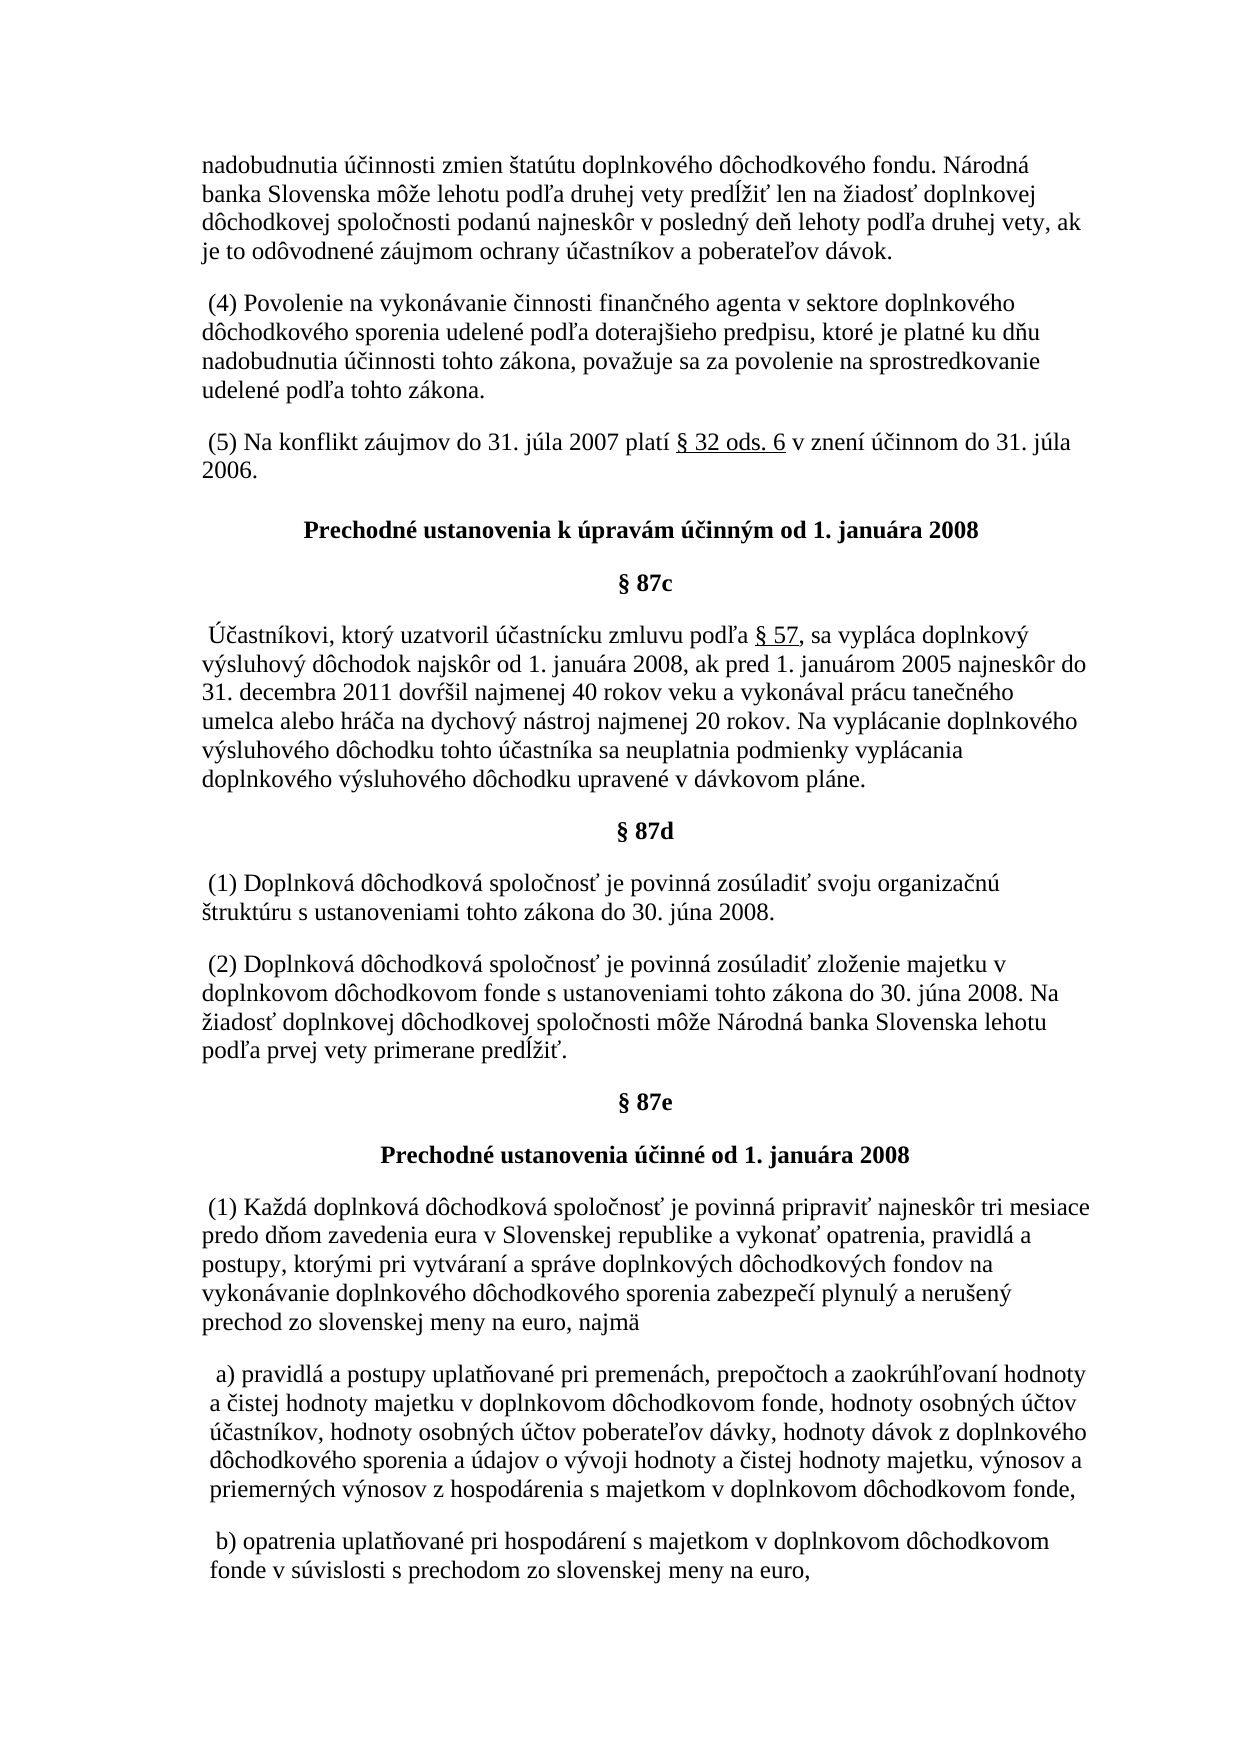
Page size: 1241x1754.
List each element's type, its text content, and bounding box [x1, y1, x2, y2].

text Prechodné ustanovenia účinné od 1. januára 2008 [194, 1140, 1090, 1168]
text Prechodné ustanovenia k úpravám účinným od 1. januára 2008 [186, 516, 1090, 544]
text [202, 150, 1090, 265]
text (1) Každá doplnková dôchodková spoločnosť je povinná pripraviť najneskôr tri mesiace predo dňom zavedenia eura v Slovenskej republike a vykonať opatrenia, pravidlá a postupy, ktorými pri vytváraní a správe doplnkových dôchodkových fondov na vykonávanie doplnkového dôchodkového sporenia zabezpečí plynulý a nerušený prechod zo slovenskej meny na euro, najmä [202, 1192, 1090, 1336]
text § 87d [194, 816, 1090, 845]
text a) pravidlá a postupy uplatňované pri premenách, prepočtoch a zaokrúhľovaní hodnoty a čistej hodnoty majetku v doplnkovom dôchodkovom fonde, hodnoty osobných účtov účastníkov, hodnoty osobných účtov poberateľov dávky, hodnoty dávok z doplnkového dôchodkového sporenia a údajov o vývoji hodnoty a čistej hodnoty majetku, výnosov a priemerných výnosov z hospodárenia s majetkom v doplnkovom dôchodkovom fonde, [209, 1359, 1090, 1503]
text (1) Doplnková dôchodková spoločnosť je povinná zosúladiť svoju organizačnú štruktúru s ustanoveniami tohto zákona do 30. júna 2008. [202, 868, 1090, 926]
text (4) Povolenie na vykonávanie činnosti finančného agenta v sektore doplnkového dôchodkového sporenia udelené podľa doterajšieho predpisu, ktoré je platné ku dňu nadobudnutia účinnosti tohto zákona, považuje sa za povolenie na sprostredkovanie udelené podľa tohto zákona. [202, 288, 1090, 403]
text § 87c [194, 568, 1090, 597]
text (5) Na konflikt záujmov do 31. júla 2007 platí § 32 ods. 6 v znení účinnom do 31. júla 2006. [202, 427, 1090, 484]
text (2) Doplnková dôchodková spoločnosť je povinná zosúladiť zloženie majetku v doplnkovom dôchodkovom fonde s ustanoveniami tohto zákona do 30. júna 2008. Na žiadosť doplnkovej dôchodkovej spoločnosti môže Národná banka Slovenska lehotu podľa prvej vety primerane predĺžiť. [202, 949, 1090, 1064]
text b) opatrenia uplatňované pri hospodárení s majetkom v doplnkovom dôchodkovom fonde v súvislosti s prechodom zo slovenskej meny na euro, [209, 1526, 1090, 1584]
text Účastníkovi, ktorý uzatvoril účastnícku zmluvu podľa § 57, sa vypláca doplnkový výsluhový dôchodok najskôr od 1. januára 2008, ak pred 1. januárom 2005 najneskôr do 31. decembra 2011 dovŕšil najmenej 40 rokov veku a vykonával prácu tanečného umelca alebo hráča na dychový nástroj najmenej 20 rokov. Na vyplácanie doplnkového výsluhového dôchodku tohto účastníka sa neuplatnia podmienky vyplácania doplnkového výsluhového dôchodku upravené v dávkovom pláne. [202, 620, 1090, 792]
text § 87e [194, 1087, 1090, 1116]
